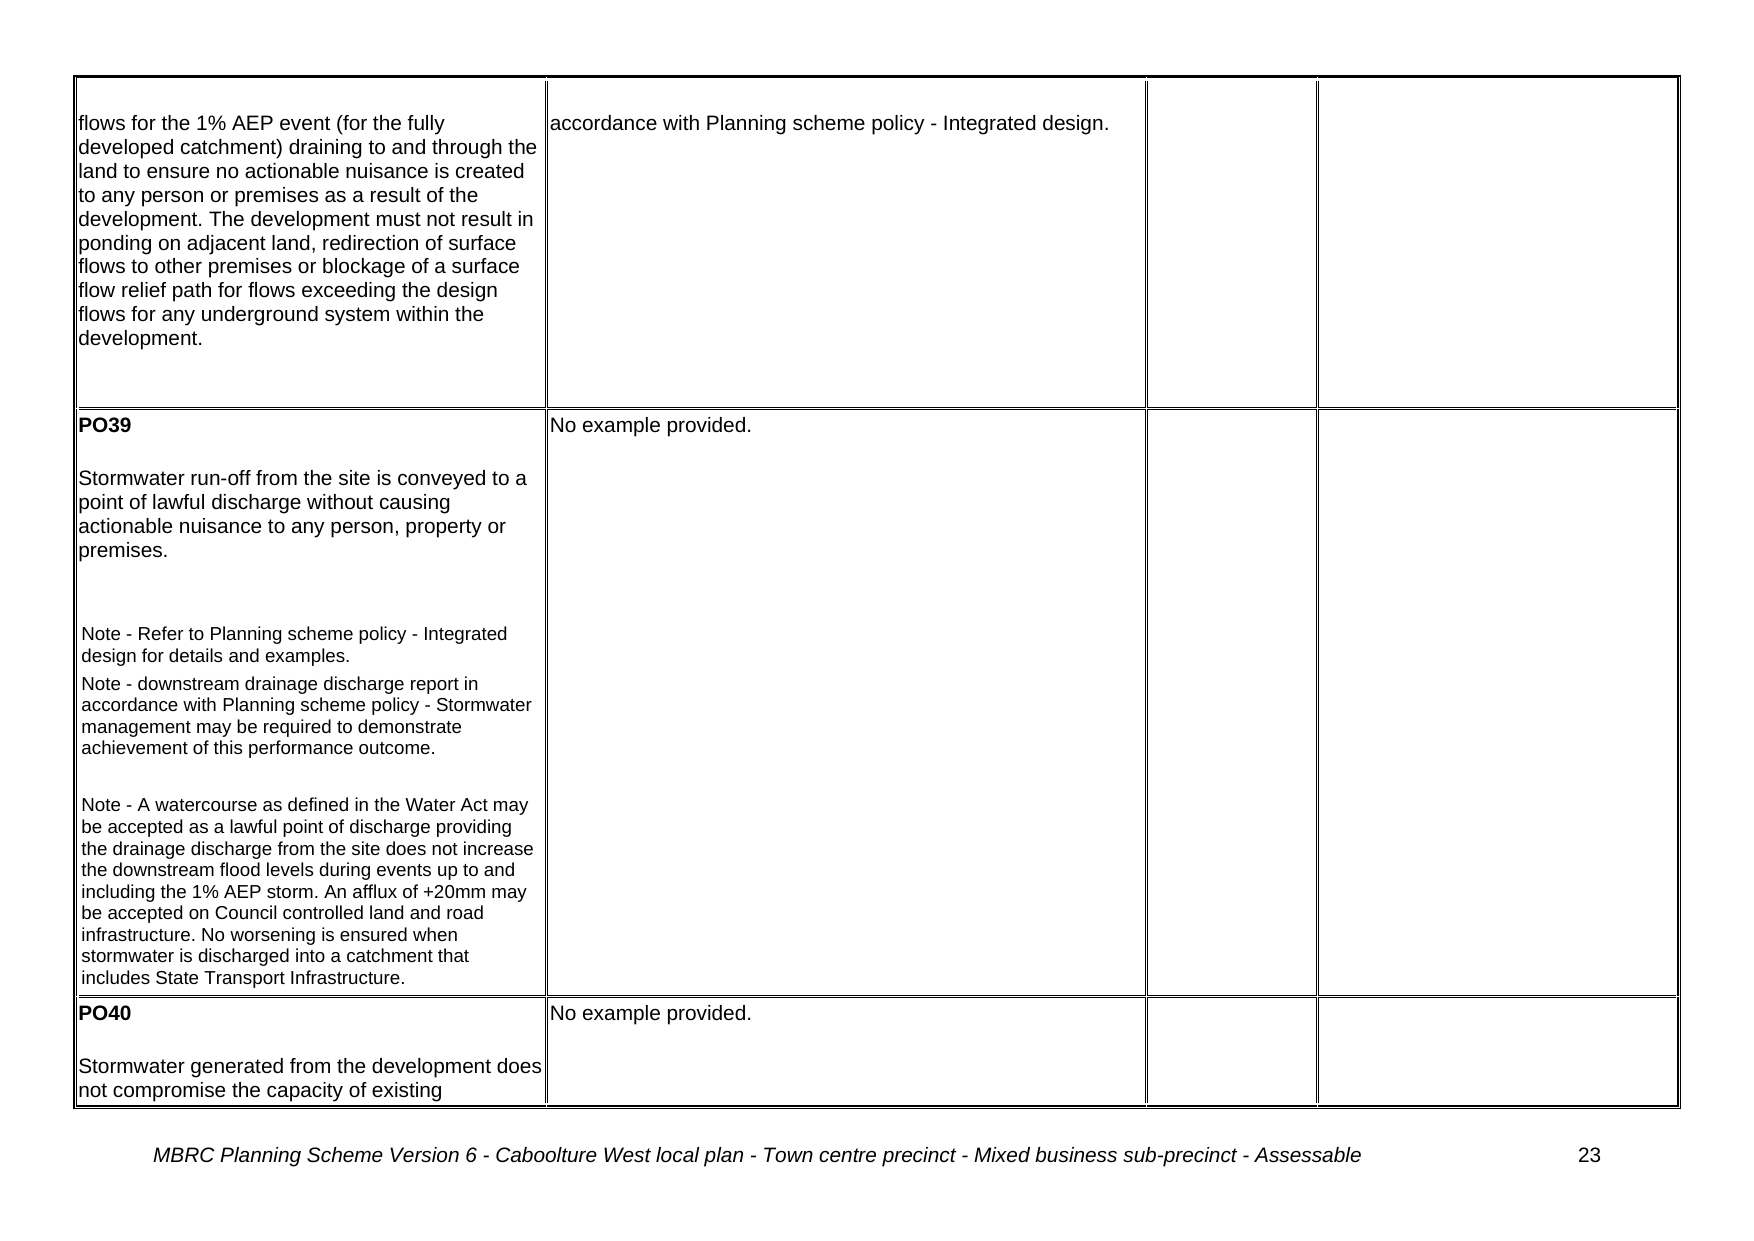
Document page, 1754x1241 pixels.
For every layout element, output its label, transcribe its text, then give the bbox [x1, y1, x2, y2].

table_cell [1147, 998, 1318, 1105]
table_cell PO39 Stormwater run-off from the site is conveyed to a point of lawful discharge without causing actionable nuisance to any person, property or premises. [77, 406, 545, 994]
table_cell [546, 78, 1147, 406]
table_cell [1318, 995, 1678, 1105]
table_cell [77, 995, 546, 1105]
table_cell [1319, 406, 1678, 994]
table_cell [546, 998, 1147, 1105]
table_cell [1147, 78, 1318, 406]
table_cell No example provided. [548, 410, 1145, 994]
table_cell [77, 78, 546, 406]
table_cell [1148, 410, 1316, 994]
table_cell [1318, 78, 1677, 406]
